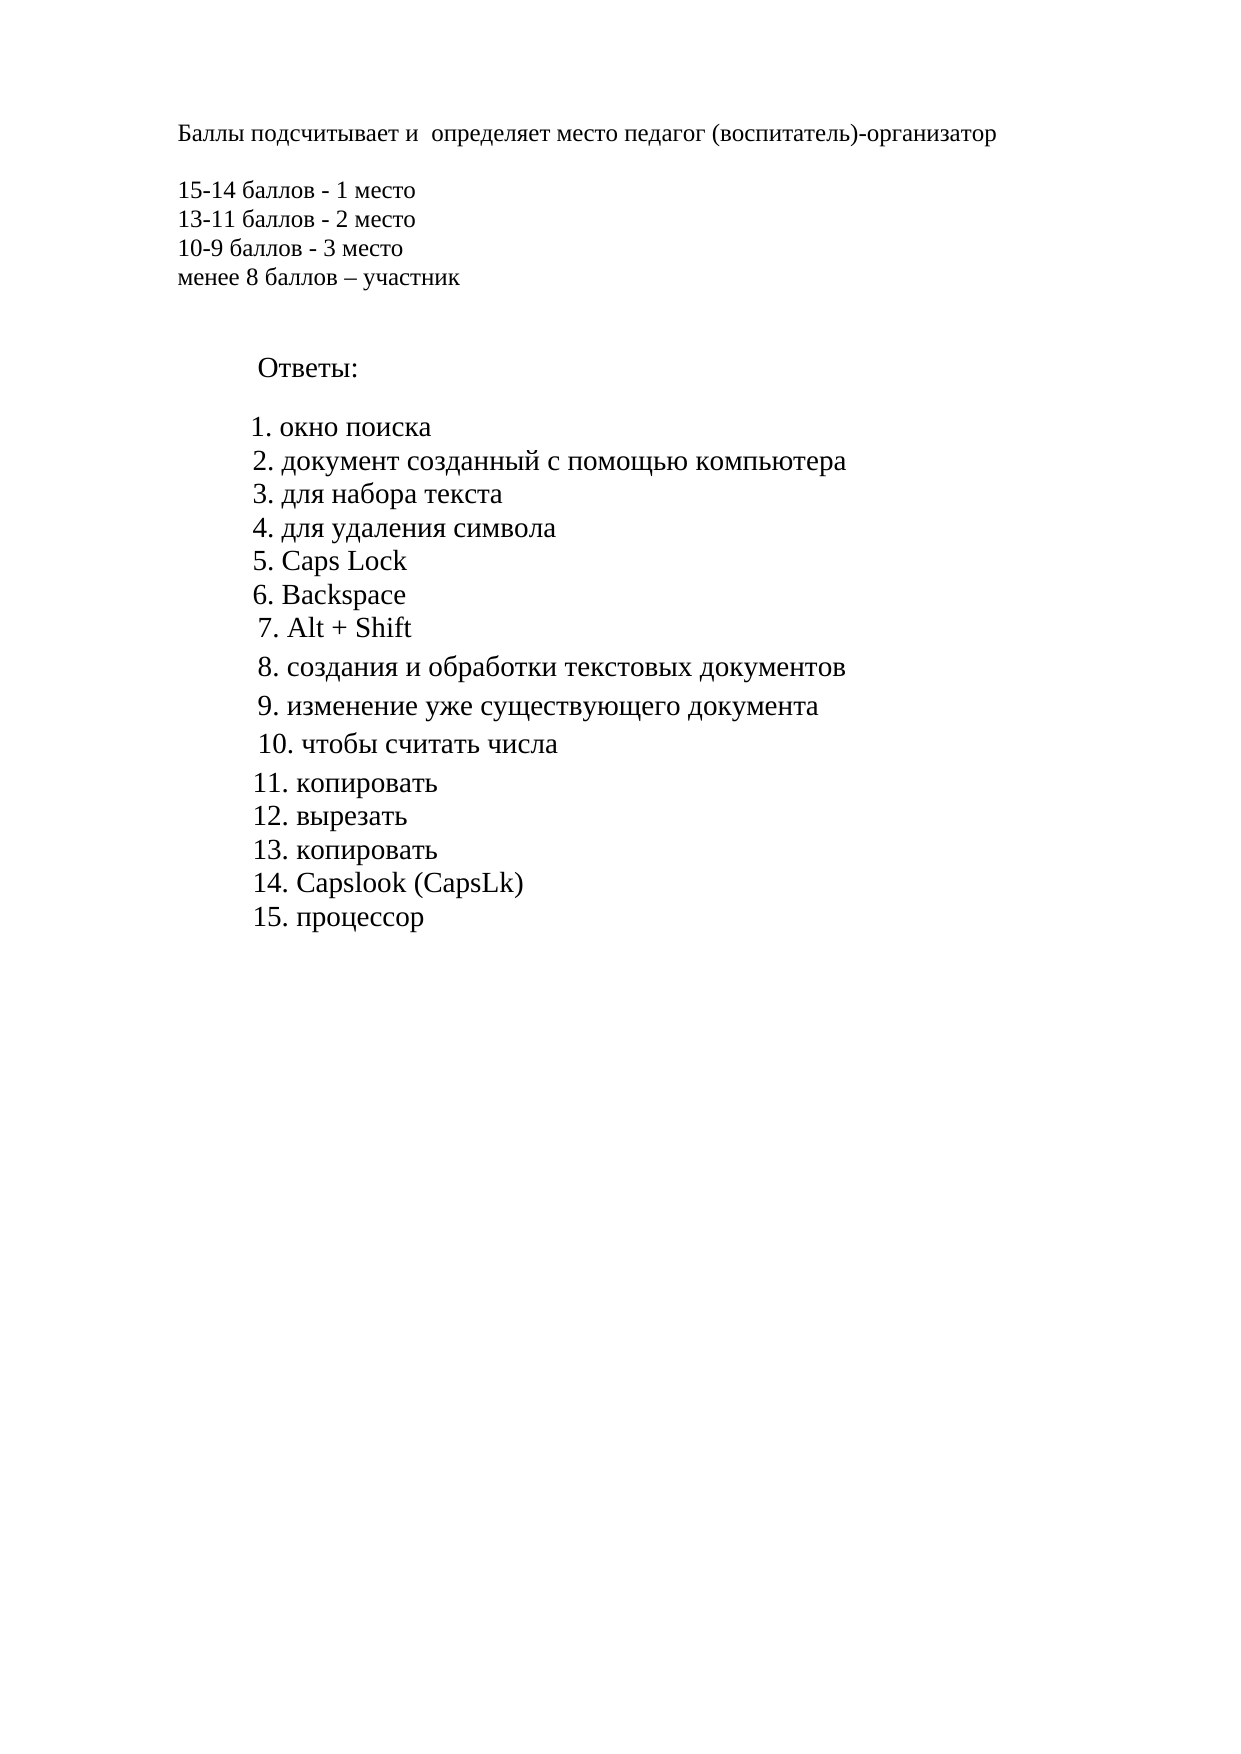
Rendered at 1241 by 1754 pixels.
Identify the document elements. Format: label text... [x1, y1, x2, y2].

text 9. изменение уже существующего документа [177, 688, 1152, 721]
text 4. для удаления символа [252, 510, 1152, 543]
text 5. Caps Lock [252, 543, 1152, 577]
text 7. Alt + Shift [177, 611, 1152, 644]
text 8. создания и обработки текстовых документов [177, 649, 1152, 683]
text 11. копировать [252, 765, 1152, 798]
text 1. окно поиска [177, 409, 1152, 443]
text Ответы: [177, 350, 1152, 383]
text 13-11 баллов - 2 место [177, 204, 1152, 233]
text 10-9 баллов - 3 место [177, 233, 1152, 262]
text 10. чтобы считать числа [177, 726, 1152, 760]
text 15. процессор [252, 899, 1152, 932]
text 13. копировать [252, 832, 1152, 865]
text менее 8 баллов – участник [177, 262, 1152, 291]
text 2. документ созданный с помощью компьютера [252, 443, 1152, 476]
text 12. вырезать [252, 798, 1152, 832]
text 6. Backspace [252, 577, 1152, 611]
text 15-14 баллов - 1 место [177, 176, 1152, 204]
text Баллы подсчитывает и определяет место педагог (воспитатель)-организатор [177, 118, 1152, 147]
text 14. Capslook (CapsLk) [252, 865, 1152, 899]
text 3. для набора текста [252, 476, 1152, 510]
